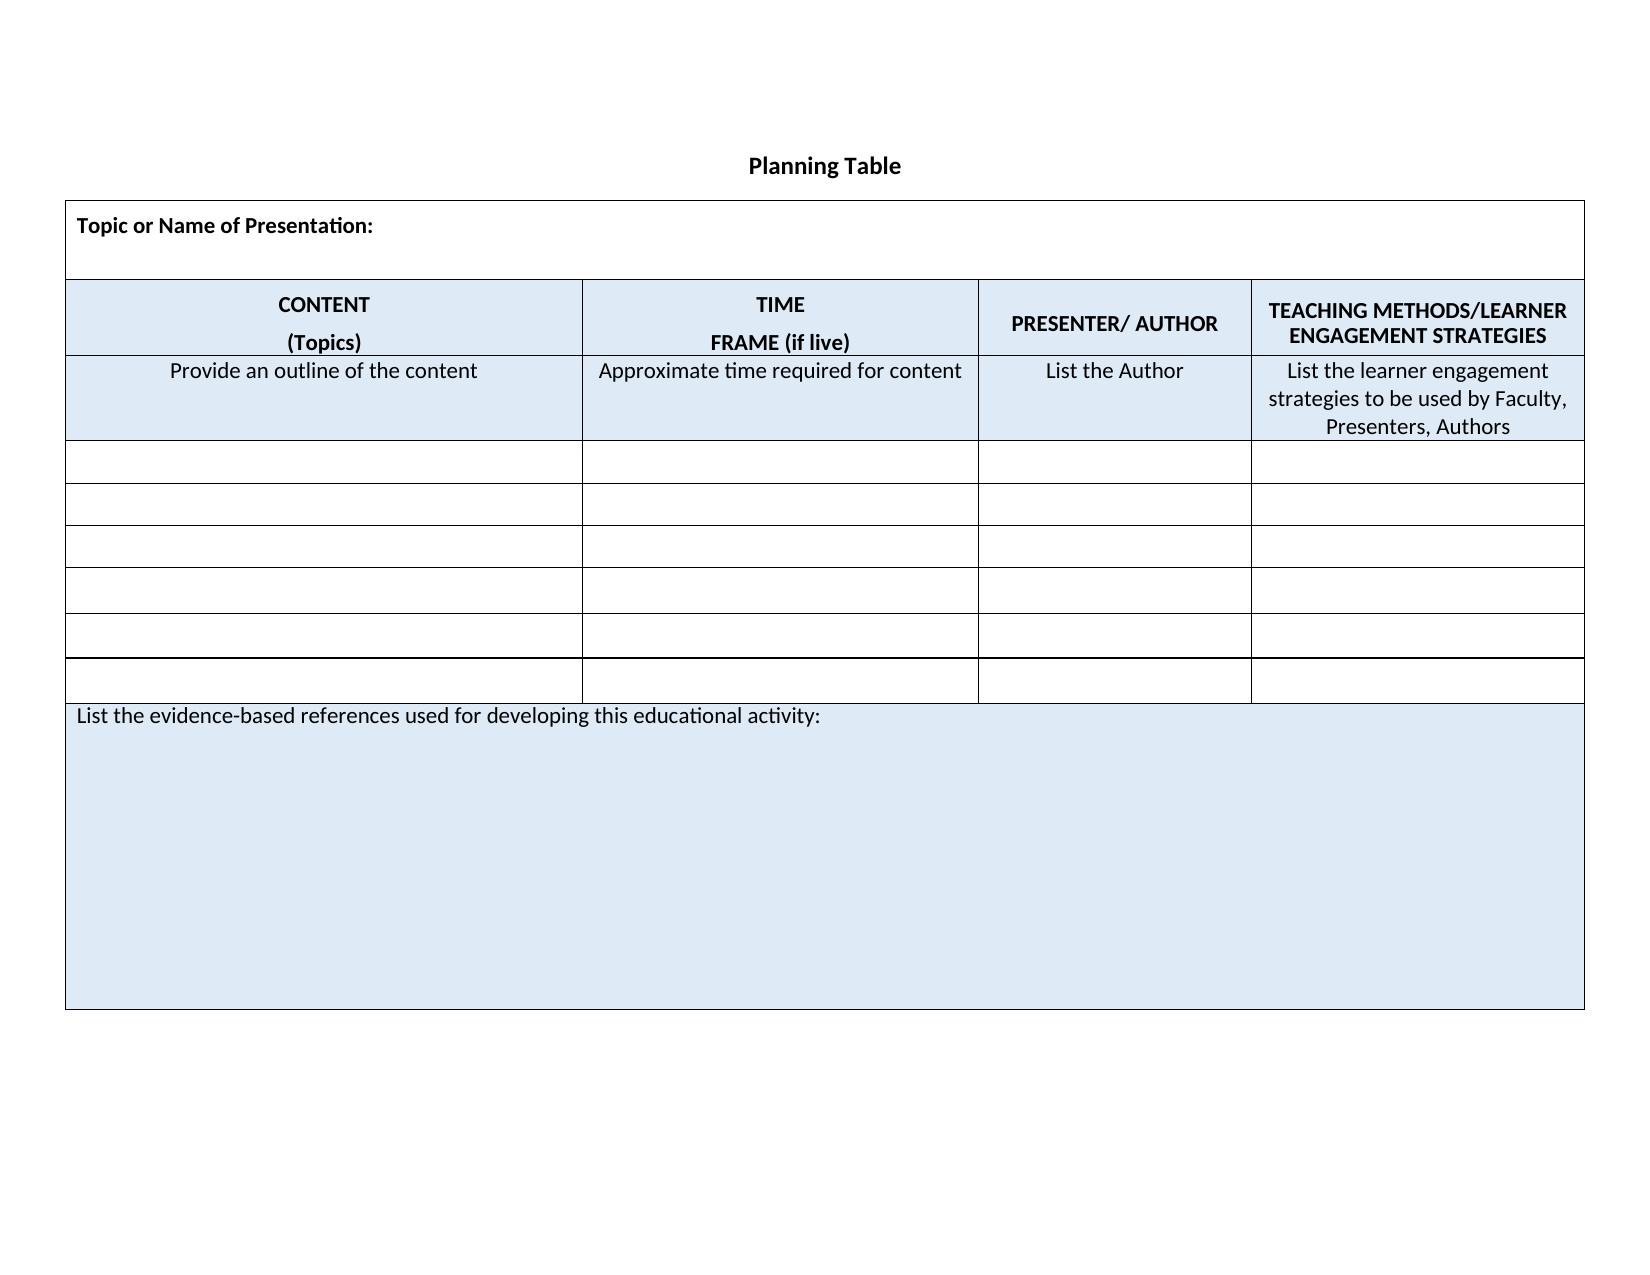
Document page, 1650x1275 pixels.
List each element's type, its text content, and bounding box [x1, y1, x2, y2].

table_cell [979, 441, 1251, 483]
table_cell Approximate time required for content [583, 356, 978, 440]
text Planning Table [150, 150, 1500, 181]
table_cell [66, 526, 582, 567]
table_cell [583, 614, 978, 657]
table_cell [583, 659, 978, 703]
table_cell [1252, 568, 1584, 612]
table_cell [66, 484, 582, 525]
table_cell [583, 526, 978, 567]
table_cell CONTENT (Topics) [66, 280, 582, 355]
table_cell [66, 659, 582, 703]
table_cell [583, 568, 978, 612]
table_cell [979, 659, 1251, 703]
table_cell [583, 484, 978, 525]
table_cell List the learner engagement strategies to be used by Faculty, Presenters, Authors [1252, 356, 1584, 440]
table_cell [1252, 441, 1584, 483]
table_cell [1252, 659, 1584, 703]
table_cell [583, 441, 978, 483]
table_cell Provide an outline of the content [66, 356, 582, 440]
table_cell [979, 484, 1251, 525]
table_cell [66, 568, 582, 612]
table_cell List the Author [979, 356, 1251, 440]
table_cell [66, 614, 582, 657]
table_cell TIME FRAME (if live) [583, 280, 978, 355]
table_cell [1252, 526, 1584, 567]
table_cell [979, 526, 1251, 567]
table_cell [979, 568, 1251, 612]
table_cell PRESENTER/ AUTHOR [979, 280, 1251, 355]
table_header Topic or Name of Presentation: [66, 201, 1584, 279]
table_cell List the evidence-based references used for developing this educational activity: [66, 704, 1584, 1009]
table_cell [979, 614, 1251, 657]
table_cell [1252, 614, 1584, 657]
table_cell [66, 441, 582, 483]
table_cell [1252, 484, 1584, 525]
table_cell TEACHING METHODS/LEARNER ENGAGEMENT STRATEGIES [1252, 280, 1584, 355]
